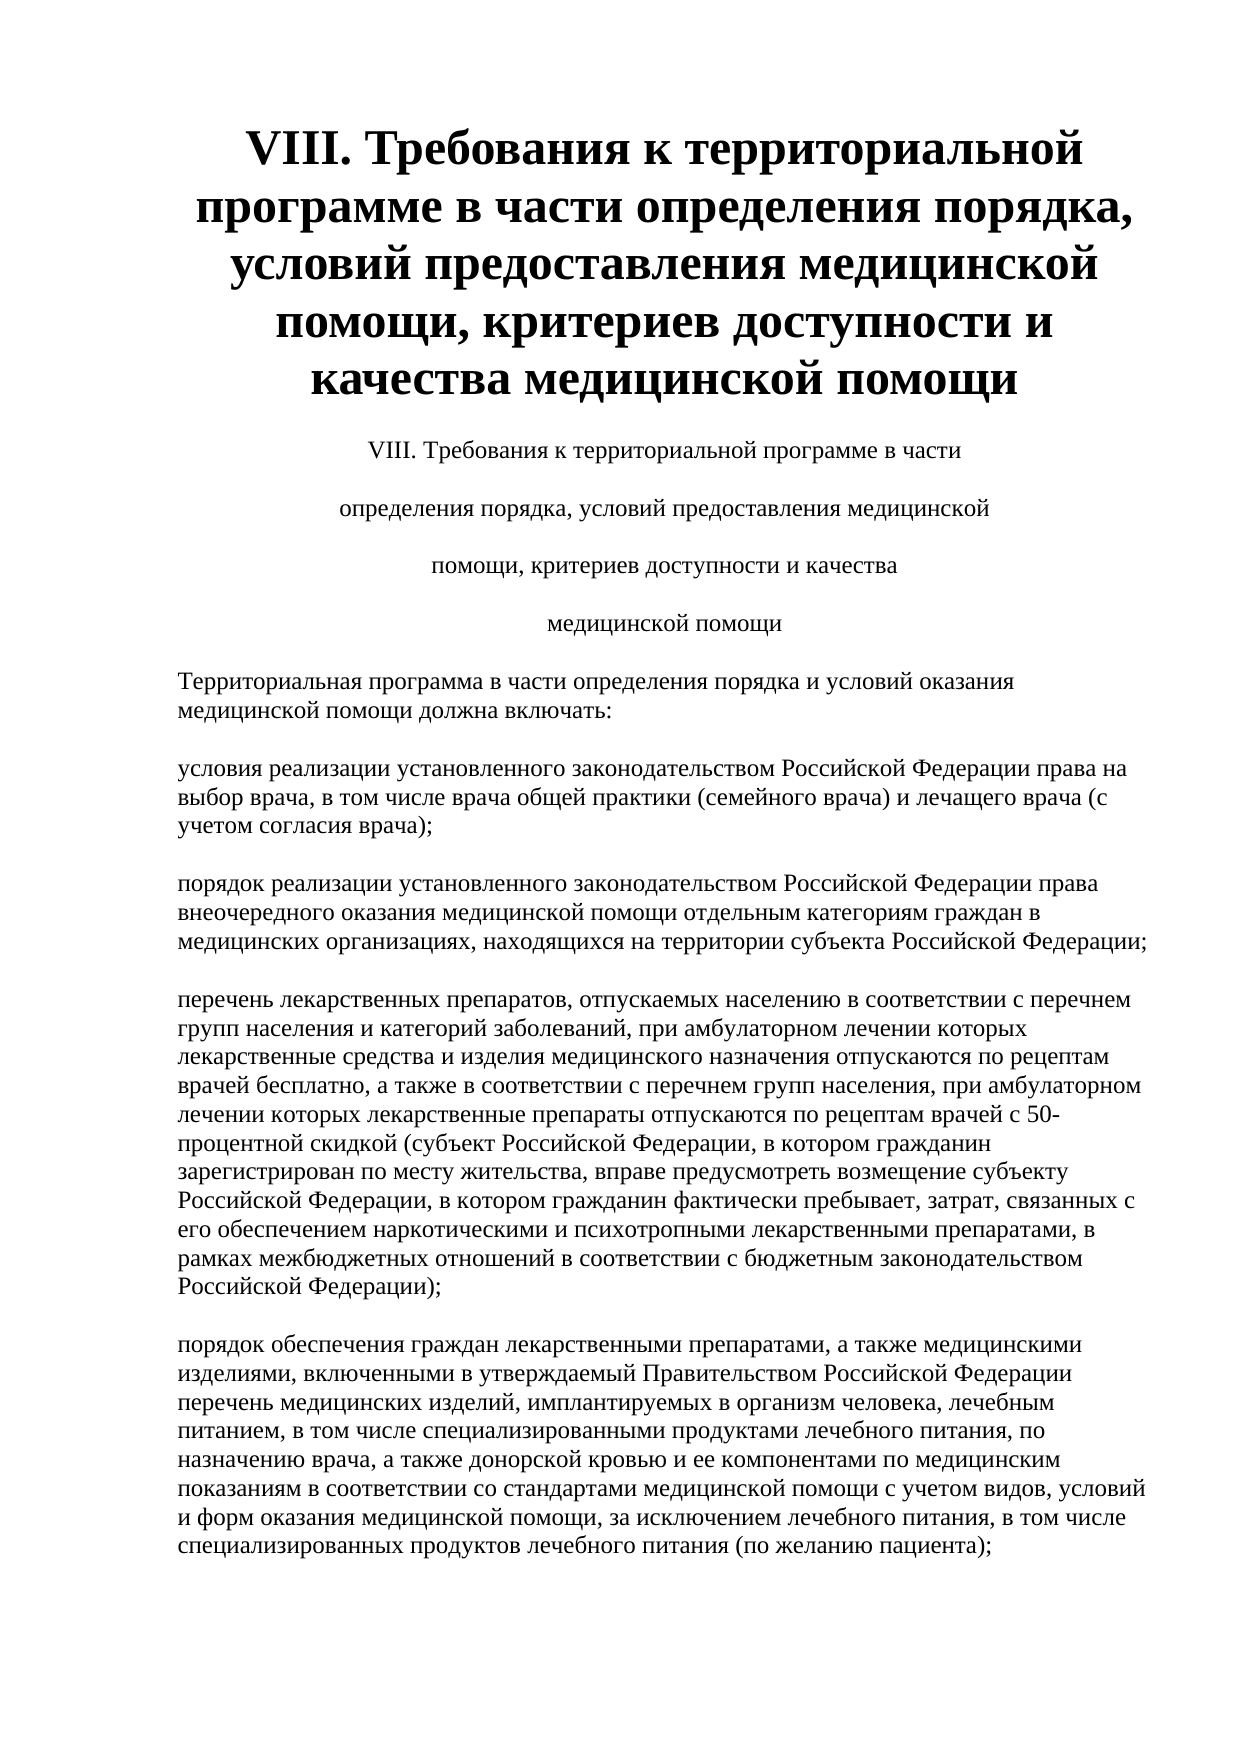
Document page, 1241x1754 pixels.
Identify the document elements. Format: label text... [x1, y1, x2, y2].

text условия реализации установленного законодательством Российской Федерации права на выбор врача, в том числе врача общей практики (семейного врача) и лечащего врача (с учетом согласия врача); [177, 753, 1152, 839]
text порядок реализации установленного законодательством Российской Федерации права внеочередного оказания медицинской помощи отдельным категориям граждан в медицинских организациях, находящихся на территории субъекта Российской Федерации; [177, 868, 1152, 955]
text перечень лекарственных препаратов, отпускаемых населению в соответствии с перечнем групп населения и категорий заболеваний, при амбулаторном лечении которых лекарственные средства и изделия медицинского назначения отпускаются по рецептам врачей бесплатно, а также в соответствии с перечнем групп населения, при амбулаторном лечении которых лекарственные препараты отпускаются по рецептам врачей с 50-процентной скидкой (субъект Российской Федерации, в котором гражданин зарегистрирован по месту жительства, вправе предусмотреть возмещение субъекту Российской Федерации, в котором гражданин фактически пребывает, затрат, связанных с его обеспечением наркотическими и психотропными лекарственными препаратами, в рамках межбюджетных отношений в соответствии с бюджетным законодательством Российской Федерации); [177, 984, 1152, 1300]
text медицинской помощи [177, 608, 1152, 637]
text порядок обеспечения граждан лекарственными препаратами, а также медицинскими изделиями, включенными в утверждаемый Правительством Российской Федерации перечень медицинских изделий, имплантируемых в организм человека, лечебным питанием, в том числе специализированными продуктами лечебного питания, по назначению врача, а также донорской кровью и ее компонентами по медицинским показаниям в соответствии со стандартами медицинской помощи с учетом видов, условий и форм оказания медицинской помощи, за исключением лечебного питания, в том числе специализированных продуктов лечебного питания (по желанию пациента); [177, 1329, 1152, 1559]
text помощи, критериев доступности и качества [177, 551, 1152, 579]
text Территориальная программа в части определения порядка и условий оказания медицинской помощи должна включать: [177, 666, 1152, 724]
text VIII. Требования к территориальной программе в части [177, 435, 1152, 463]
text VIII. Требования к территориальной программе в части определения порядка, условий предоставления медицинской помощи, критериев доступности и качества медицинской помощи [177, 118, 1152, 406]
text определения порядка, условий предоставления медицинской [177, 493, 1152, 521]
